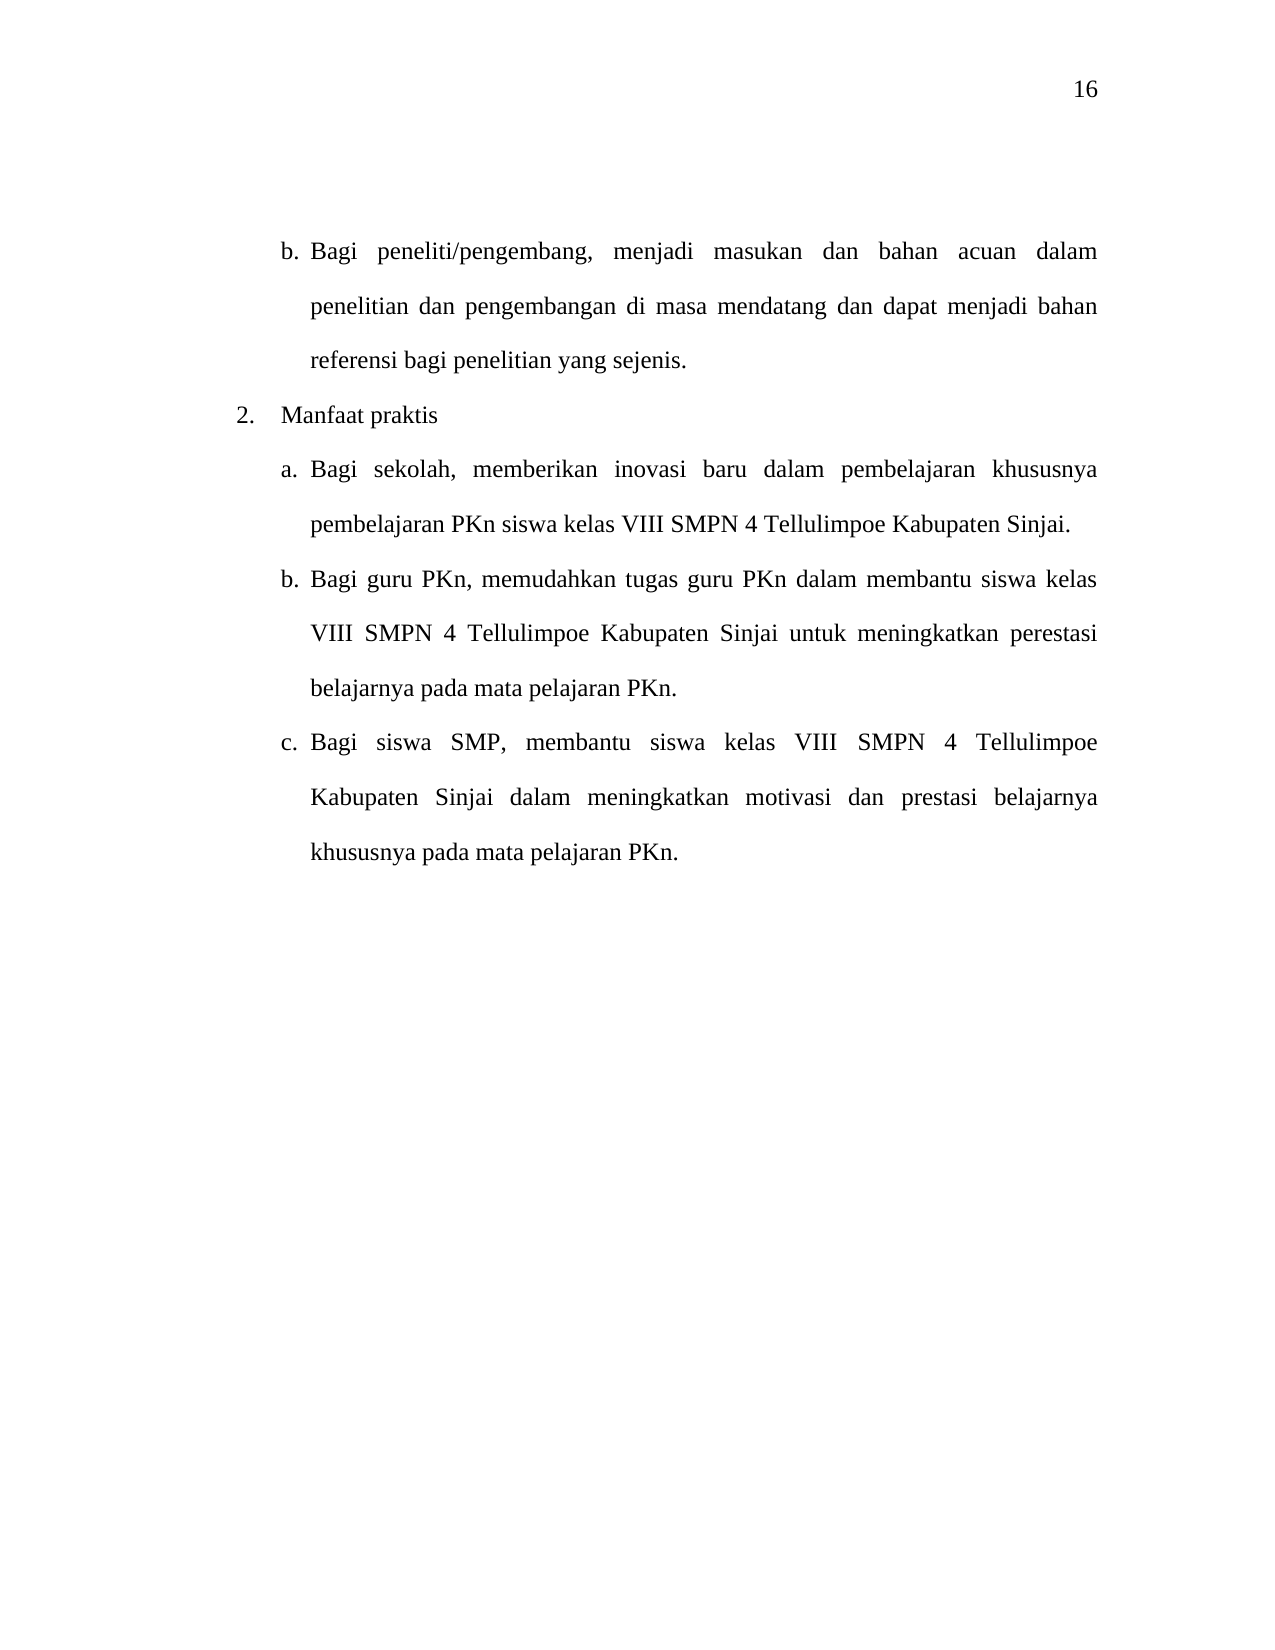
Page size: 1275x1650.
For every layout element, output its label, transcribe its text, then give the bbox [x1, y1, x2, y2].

list Manfaat praktis [236, 400, 1098, 429]
list Bagi sekolah, memberikan inovasi baru dalam pembelajaran khususnya pembelajaran PKn siswa kelas VIII SMPN 4 Tellulimpoe Kabupaten Sinjai. [281, 454, 1098, 538]
list Bagi guru PKn, memudahkan tugas guru PKn dalam membantu siswa kelas VIII SMPN 4 Tellulimpoe Kabupaten Sinjai untuk meningkatkan perestasi belajarnya pada mata pelajaran PKn. [281, 564, 1098, 702]
list Bagi peneliti/pengembang, menjadi masukan dan bahan acuan dalam penelitian dan pengembangan di masa mendatang dan dapat menjadi bahan referensi bagi penelitian yang sejenis. [281, 236, 1098, 374]
list Bagi siswa SMP, membantu siswa kelas VIII SMPN 4 Tellulimpoe Kabupaten Sinjai dalam meningkatkan motivasi dan prestasi belajarnya khususnya pada mata pelajaran PKn. [281, 727, 1098, 865]
